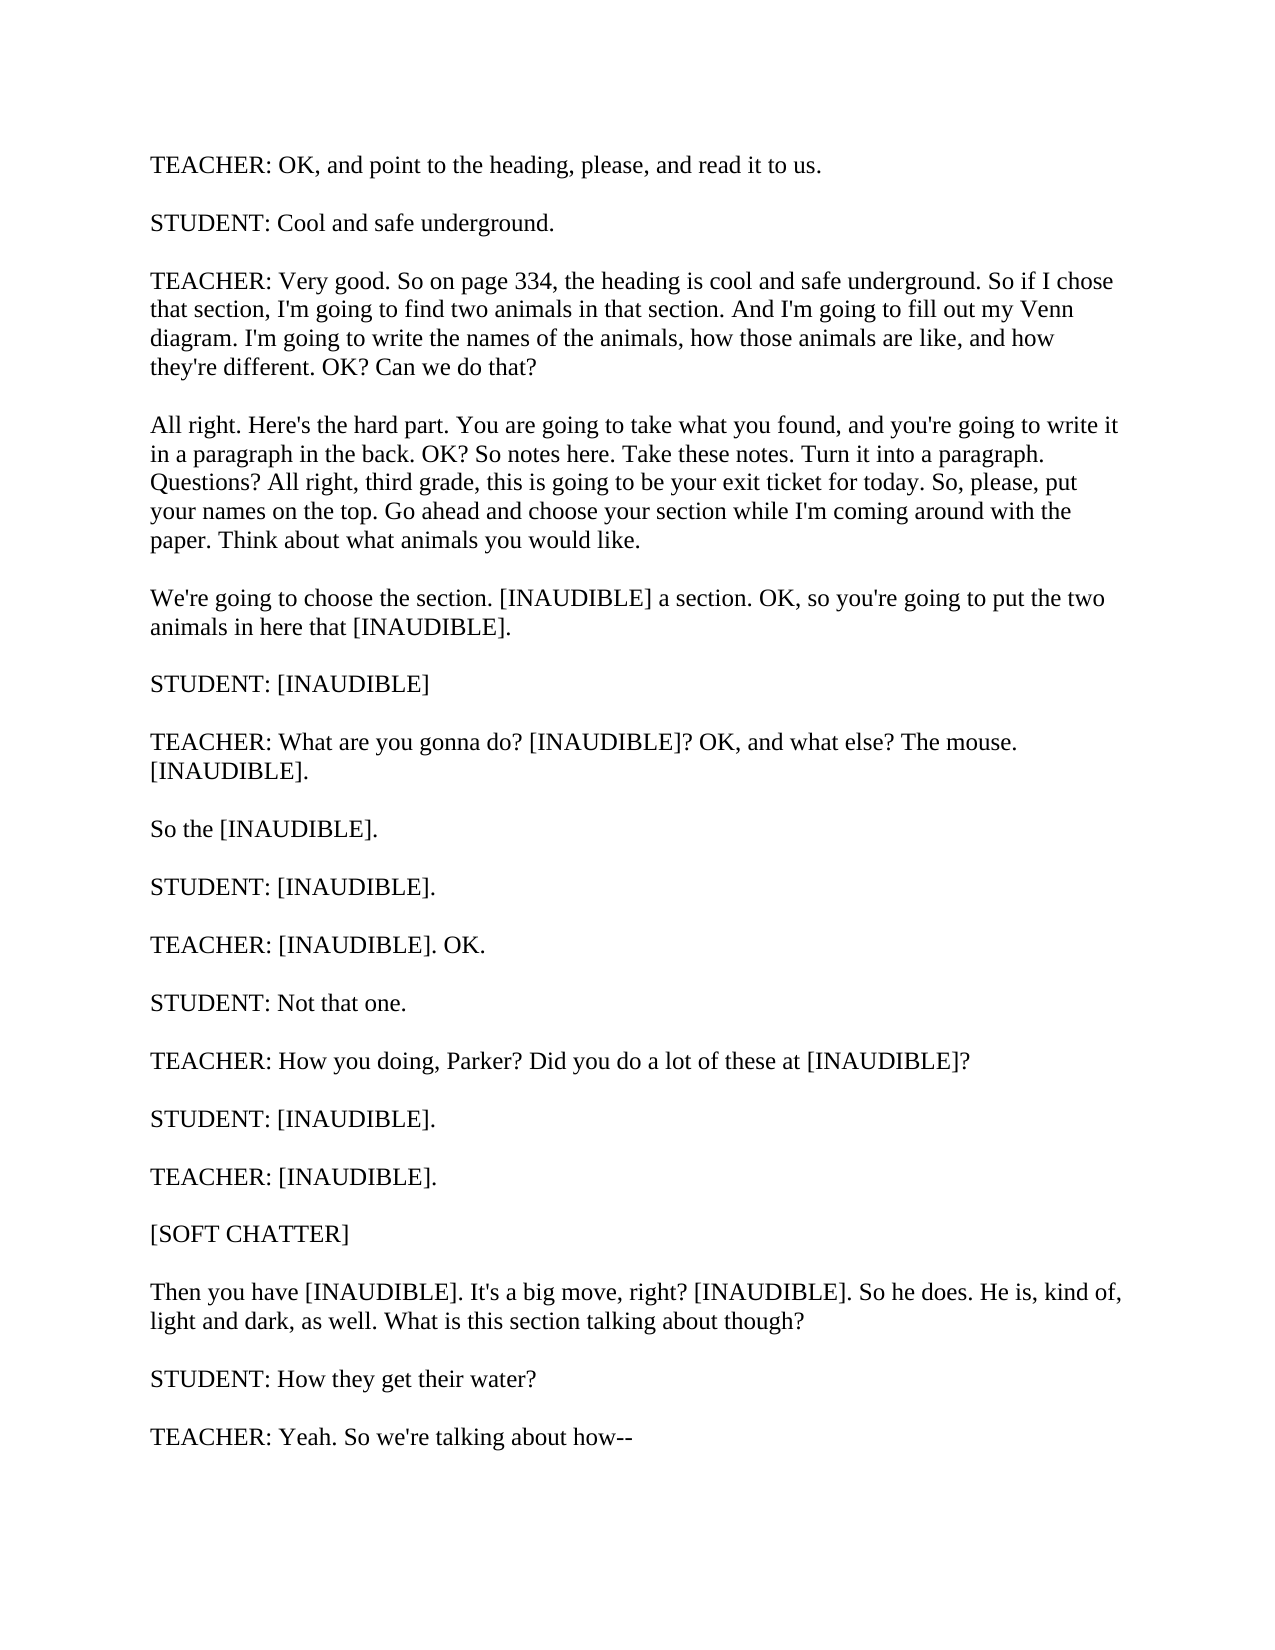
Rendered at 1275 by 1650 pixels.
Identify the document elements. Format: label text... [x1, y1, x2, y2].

text STUDENT: [INAUDIBLE]. [150, 1104, 1125, 1132]
text TEACHER: [INAUDIBLE]. [150, 1162, 1125, 1190]
text STUDENT: Cool and safe underground. [150, 208, 1125, 237]
text TEACHER: [INAUDIBLE]. OK. [150, 930, 1125, 959]
text TEACHER: Yeah. So we're talking about how-- [150, 1422, 1125, 1451]
text We're going to choose the section. [INAUDIBLE] a section. OK, so you're going to put the two animals in here that [INAUDIBLE]. [150, 583, 1125, 640]
text So the [INAUDIBLE]. [150, 814, 1125, 843]
text [SOFT CHATTER] [150, 1219, 1125, 1248]
text TEACHER: What are you gonna do? [INAUDIBLE]? OK, and what else? The mouse. [INAUDIBLE]. [150, 727, 1125, 785]
text STUDENT: [INAUDIBLE]. [150, 872, 1125, 901]
text Then you have [INAUDIBLE]. It's a big move, right? [INAUDIBLE]. So he does. He is, kind of, light and dark, as well. What is this section talking about though? [150, 1277, 1125, 1335]
text TEACHER: Very good. So on page 334, the heading is cool and safe underground. So if I chose that section, I'm going to find two animals in that section. And I'm going to fill out my Venn diagram. I'm going to write the names of the animals, how those animals are like, and how they're different. OK? Can we do that? [150, 266, 1125, 381]
text All right. Here's the hard part. You are going to take what you found, and you're going to write it in a paragraph in the back. OK? So notes here. Take these notes. Turn it into a paragraph. Questions? All right, third grade, this is going to be your exit ticket for today. So, please, put your names on the top. Go ahead and choose your section while I'm coming around with the paper. Think about what animals you would like. [150, 410, 1125, 554]
text STUDENT: Not that one. [150, 988, 1125, 1017]
text STUDENT: How they get their water? [150, 1364, 1125, 1393]
text STUDENT: [INAUDIBLE] [150, 669, 1125, 698]
text TEACHER: OK, and point to the heading, please, and read it to us. [150, 150, 1125, 179]
text TEACHER: How you doing, Parker? Did you do a lot of these at [INAUDIBLE]? [150, 1046, 1125, 1074]
